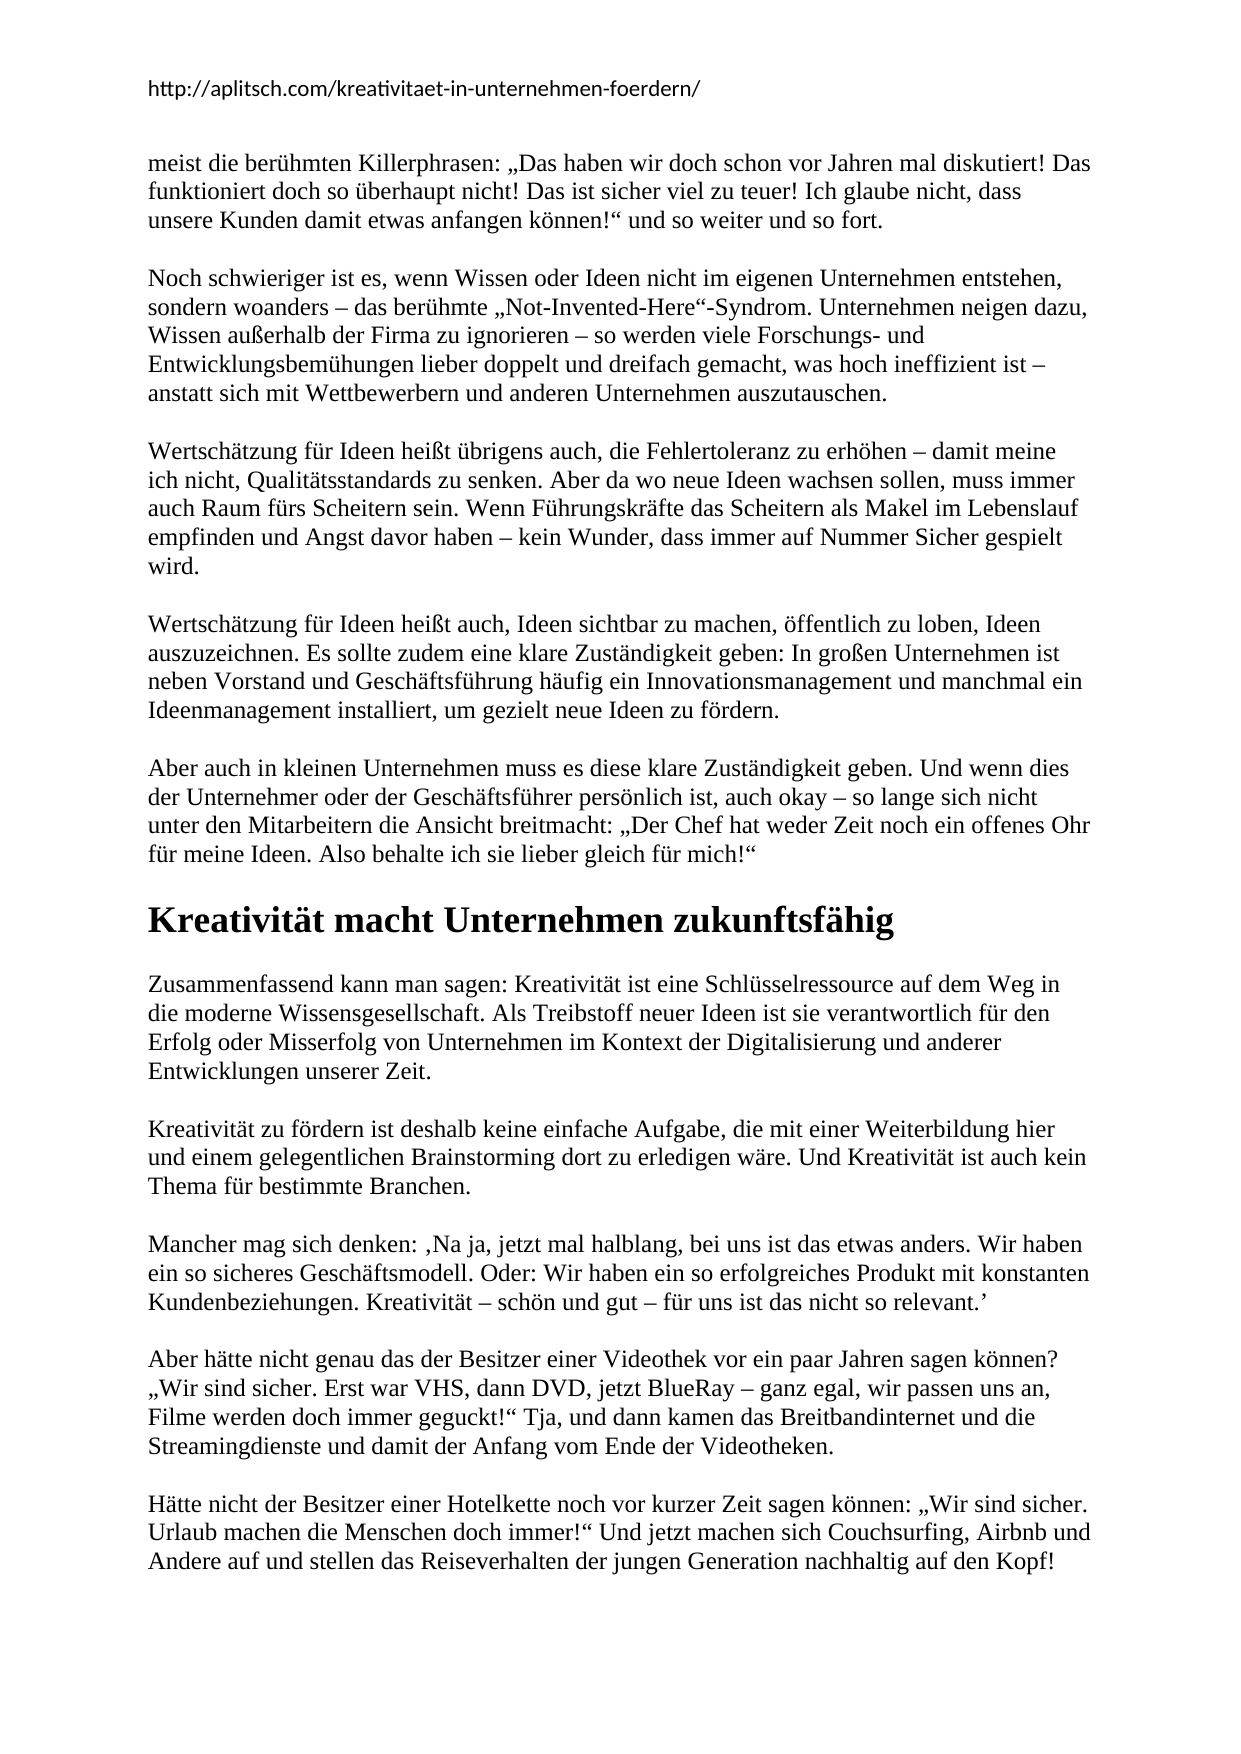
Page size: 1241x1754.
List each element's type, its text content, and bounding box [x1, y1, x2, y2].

text Kreativität macht Unternehmen zukunftsfähig [148, 897, 1093, 940]
text Aber hätte nicht genau das der Besitzer einer Videothek vor ein paar Jahren sagen können? „Wir sind sicher. Erst war VHS, dann DVD, jetzt BlueRay – ganz egal, wir passen uns an, Filme werden doch immer geguckt!“ Tja, und dann kamen das Breitbandinternet und die Streamingdienste und damit der Anfang vom Ende der Videotheken. [148, 1344, 1093, 1459]
text Mancher mag sich denken: ‚Na ja, jetzt mal halblang, bei uns ist das etwas anders. Wir haben ein so sicheres Geschäftsmodell. Oder: Wir haben ein so erfolgreiches Produkt mit konstanten Kundenbeziehungen. Kreativität – schön und gut – für uns ist das nicht so relevant.’ [148, 1229, 1093, 1315]
text Hätte nicht der Besitzer einer Hotelkette noch vor kurzer Zeit sagen können: „Wir sind sicher. Urlaub machen die Menschen doch immer!“ Und jetzt machen sich Couchsurfing, Airbnb und Andere auf und stellen das Reiseverhalten der jungen Generation nachhaltig auf den Kopf! [148, 1489, 1093, 1575]
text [148, 148, 1093, 234]
text Wertschätzung für Ideen heißt auch, Ideen sichtbar zu machen, öffentlich zu loben, Ideen auszuzeichnen. Es sollte zudem eine klare Zuständigkeit geben: In großen Unternehmen ist neben Vorstand und Geschäftsführung häufig ein Innovationsmanagement und manchmal ein Ideenmanagement installiert, um gezielt neue Ideen zu fördern. [148, 609, 1093, 724]
text Kreativität zu fördern ist deshalb keine einfache Aufgabe, die mit einer Weiterbildung hier und einem gelegentlichen Brainstorming dort zu erledigen wäre. Und Kreativität ist auch kein Thema für bestimmte Branchen. [148, 1114, 1093, 1200]
text Noch schwieriger ist es, wenn Wissen oder Ideen nicht im eigenen Unternehmen entstehen, sondern woanders – das berühmte „Not-Invented-Here“-Syndrom. Unternehmen neigen dazu, Wissen außerhalb der Firma zu ignorieren – so werden viele Forschungs- und Entwicklungsbemühungen lieber doppelt und dreifach gemacht, was hoch ineffizient ist – anstatt sich mit Wettbewerbern und anderen Unternehmen auszutauschen. [148, 263, 1093, 407]
text Zusammenfassend kann man sagen: Kreativität ist eine Schlüsselressource auf dem Weg in die moderne Wissensgesellschaft. Als Treibstoff neuer Ideen ist sie verantwortlich für den Erfolg oder Misserfolg von Unternehmen im Kontext der Digitalisierung und anderer Entwicklungen unserer Zeit. [148, 969, 1093, 1084]
text Wertschätzung für Ideen heißt übrigens auch, die Fehlertoleranz zu erhöhen – damit meine ich nicht, Qualitätsstandards zu senken. Aber da wo neue Ideen wachsen sollen, muss immer auch Raum fürs Scheitern sein. Wenn Führungskräfte das Scheitern als Makel im Lebenslauf empfinden und Angst davor haben – kein Wunder, dass immer auf Nummer Sicher gespielt wird. [148, 436, 1093, 580]
text Aber auch in kleinen Unternehmen muss es diese klare Zuständigkeit geben. Und wenn dies der Unternehmer oder der Geschäftsführer persönlich ist, auch okay – so lange sich nicht unter den Mitarbeitern die Ansicht breitmacht: „Der Chef hat weder Zeit noch ein offenes Ohr für meine Ideen. Also behalte ich sie lieber gleich für mich!“ [148, 753, 1093, 868]
